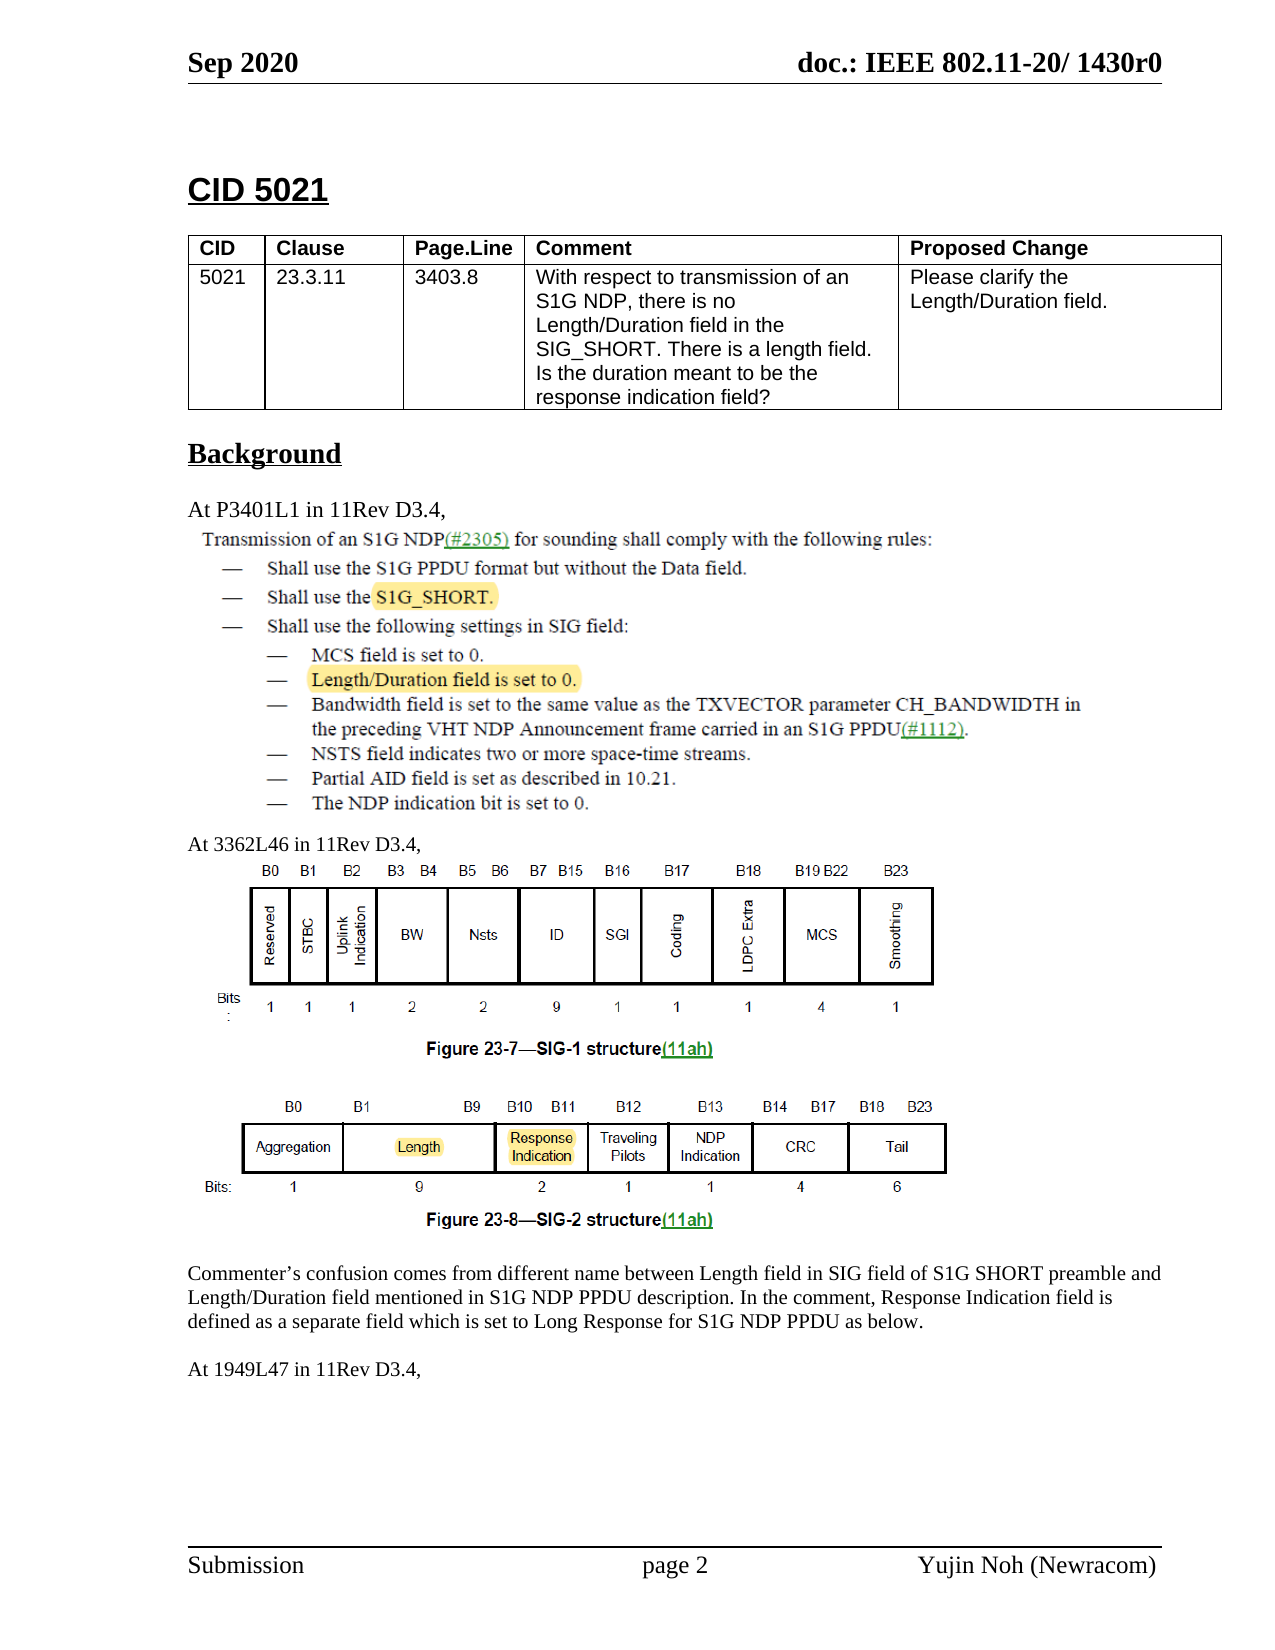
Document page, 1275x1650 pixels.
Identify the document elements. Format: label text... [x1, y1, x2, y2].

table_cell With respect to transmission of an S1G NDP, there is no Length/Duration field in the SIG_SHORT. There is a length field. Is the duration meant to be the response indication field? [525, 265, 898, 408]
picture [187, 856, 972, 1237]
table_header Proposed Change [899, 236, 1221, 264]
table_cell Please clarify the Length/Duration field. [899, 265, 1221, 408]
table_cell 23.3.11 [266, 265, 403, 408]
table_header CID [189, 236, 264, 264]
text At 3362L46 in 11Rev D3.4, [187, 832, 1162, 856]
text Background [187, 436, 1162, 469]
table_header Comment [525, 236, 898, 264]
table_header Clause [266, 236, 403, 264]
text At 1949L47 in 11Rev D3.4, [187, 1357, 1162, 1381]
subtitle CID 5021 [187, 170, 1162, 208]
text At P3401L1 in 11Rev D3.4, [187, 496, 1162, 522]
table_header Page.Line [404, 236, 524, 264]
picture [187, 522, 1104, 832]
text Commenter’s confusion comes from different name between Length field in SIG field of S1G SHORT preamble and Length/Duration field mentioned in S1G NDP PPDU description. In the comment, Response Indication field is defined as a separate field which is set to Long Response for S1G NDP PPDU as below. [187, 1261, 1162, 1333]
table_cell 5021 [189, 265, 264, 408]
table_cell 3403.8 [404, 265, 524, 408]
